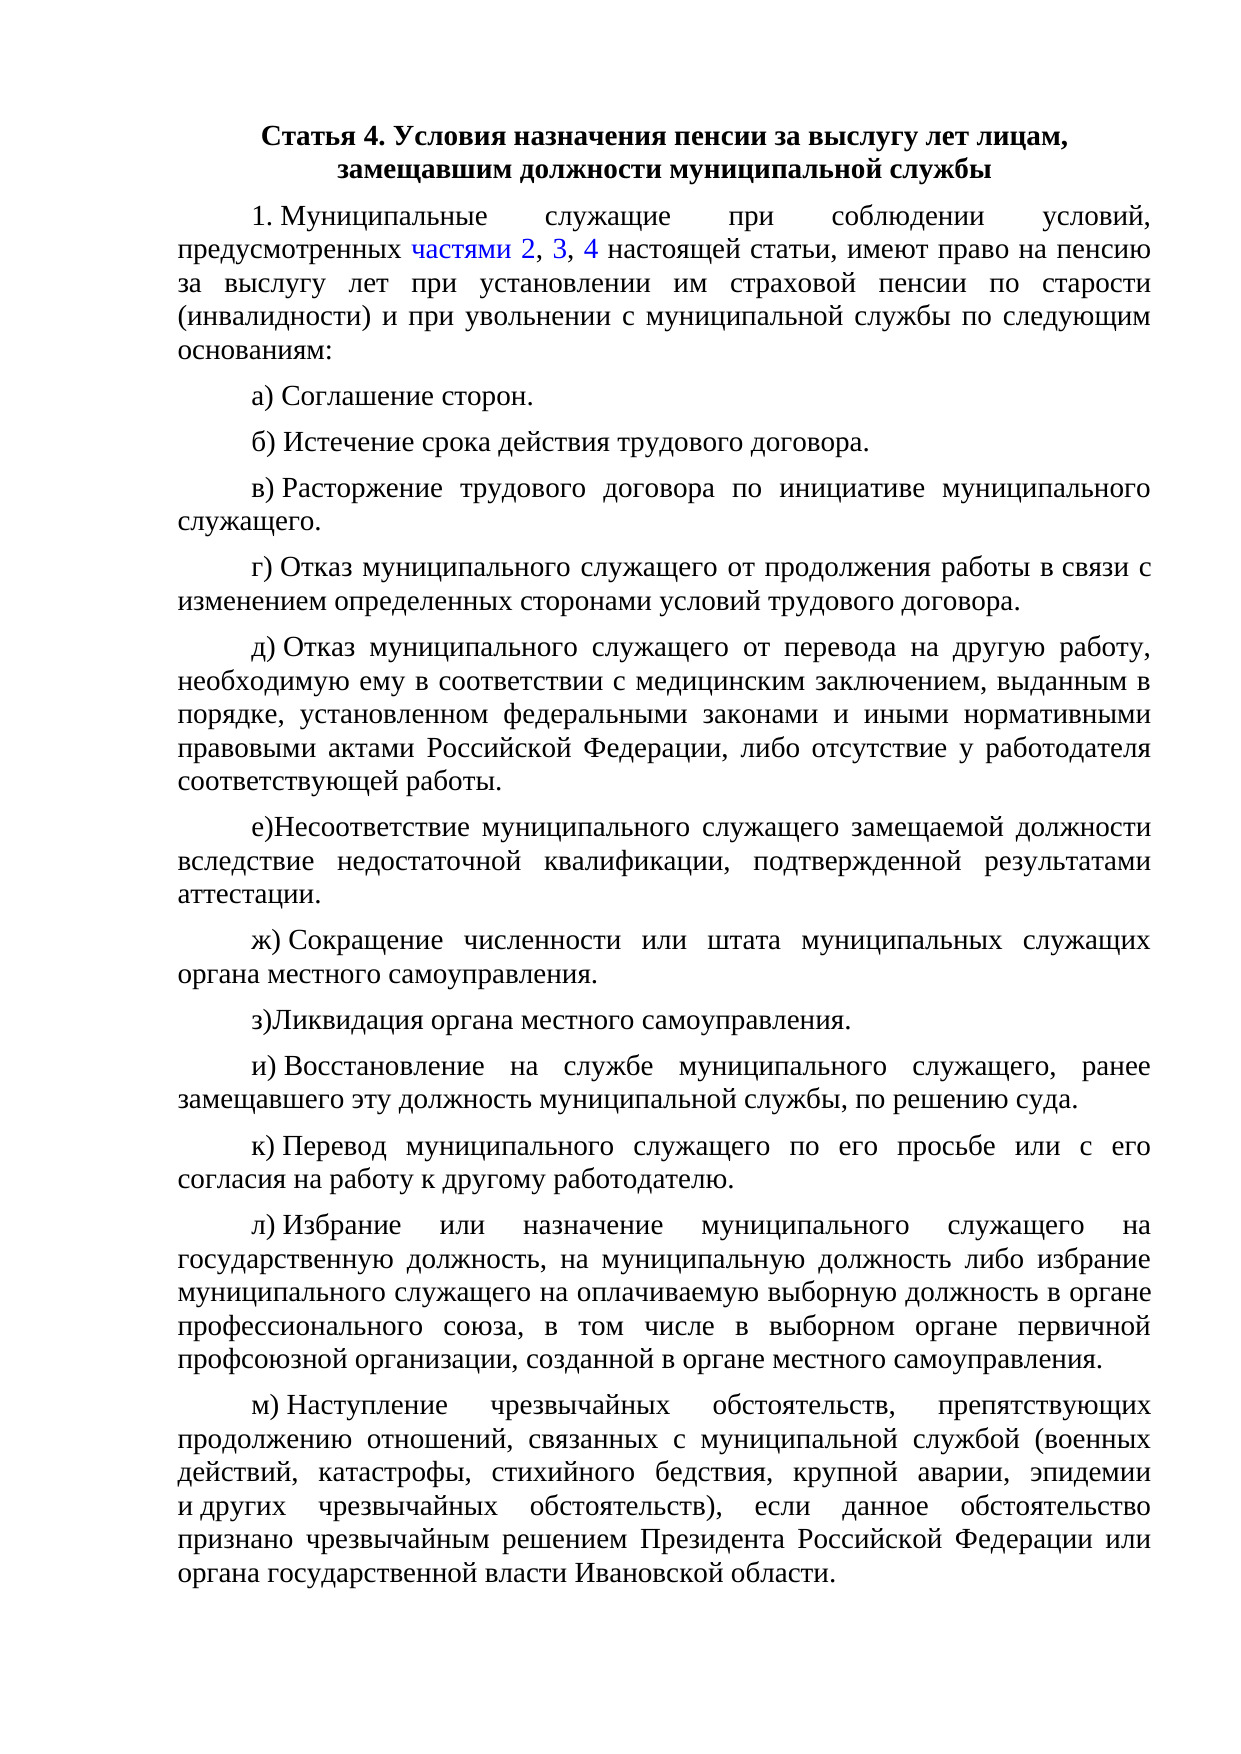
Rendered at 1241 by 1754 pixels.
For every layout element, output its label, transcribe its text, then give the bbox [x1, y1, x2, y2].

text л) Избрание или назначение муниципального служащего на государственную должность, на муниципальную должность либо избрание муниципального служащего на оплачиваемую выборную должность в органе профессионального союза, в том числе в выборном органе первичной профсоюзной организации, созданной в органе местного самоуправления. [177, 1207, 1152, 1375]
text д) Отказ муниципального служащего от перевода на другую работу, необходимую ему в соответствии с медицинским заключением, выданным в порядке, установленном федеральными законами и иными нормативными правовыми актами Российской Федерации, либо отсутствие у работодателя соответствующей работы. [177, 629, 1152, 797]
text 1. Муниципальные служащие при соблюдении условий, предусмотренных частями 2, 3, 4 настоящей статьи, имеют право на пенсию за выслугу лет при установлении им страховой пенсии по старости (инвалидности) и при увольнении с муниципальной службы по следующим основаниям: [177, 198, 1152, 365]
text ж) Сокращение численности или штата муниципальных служащих органа местного самоуправления. [177, 922, 1152, 989]
text и) Восстановление на службе муниципального служащего, ранее замещавшего эту должность муниципальной службы, по решению суда. [177, 1048, 1152, 1115]
text к) Перевод муниципального служащего по его просьбе или с его согласия на работу к другому работодателю. [177, 1128, 1152, 1195]
text е)Несоответствие муниципального служащего замещаемой должности вследствие недостаточной квалификации, подтвержденной результатами аттестации. [177, 809, 1152, 910]
text в) Расторжение трудового договора по инициативе муниципального служащего. [177, 470, 1152, 537]
text Статья 4. Условия назначения пенсии за выслугу лет лицам, замещавшим должности муниципальной службы [177, 118, 1152, 185]
text г) Отказ муниципального служащего от продолжения работы в связи с изменением определенных сторонами условий трудового договора. [177, 549, 1152, 617]
text б) Истечение срока действия трудового договора. [177, 424, 1152, 457]
text а) Соглашение сторон. [177, 378, 1152, 411]
text з)Ликвидация органа местного самоуправления. [177, 1002, 1152, 1036]
text м) Наступление чрезвычайных обстоятельств, препятствующих продолжению отношений, связанных с муниципальной службой (военных действий, катастрофы, стихийного бедствия, крупной аварии, эпидемии и других чрезвычайных обстоятельств), если данное обстоятельство признано чрезвычайным решением Президента Российской Федерации или органа государственной власти Ивановской области. [177, 1387, 1152, 1589]
